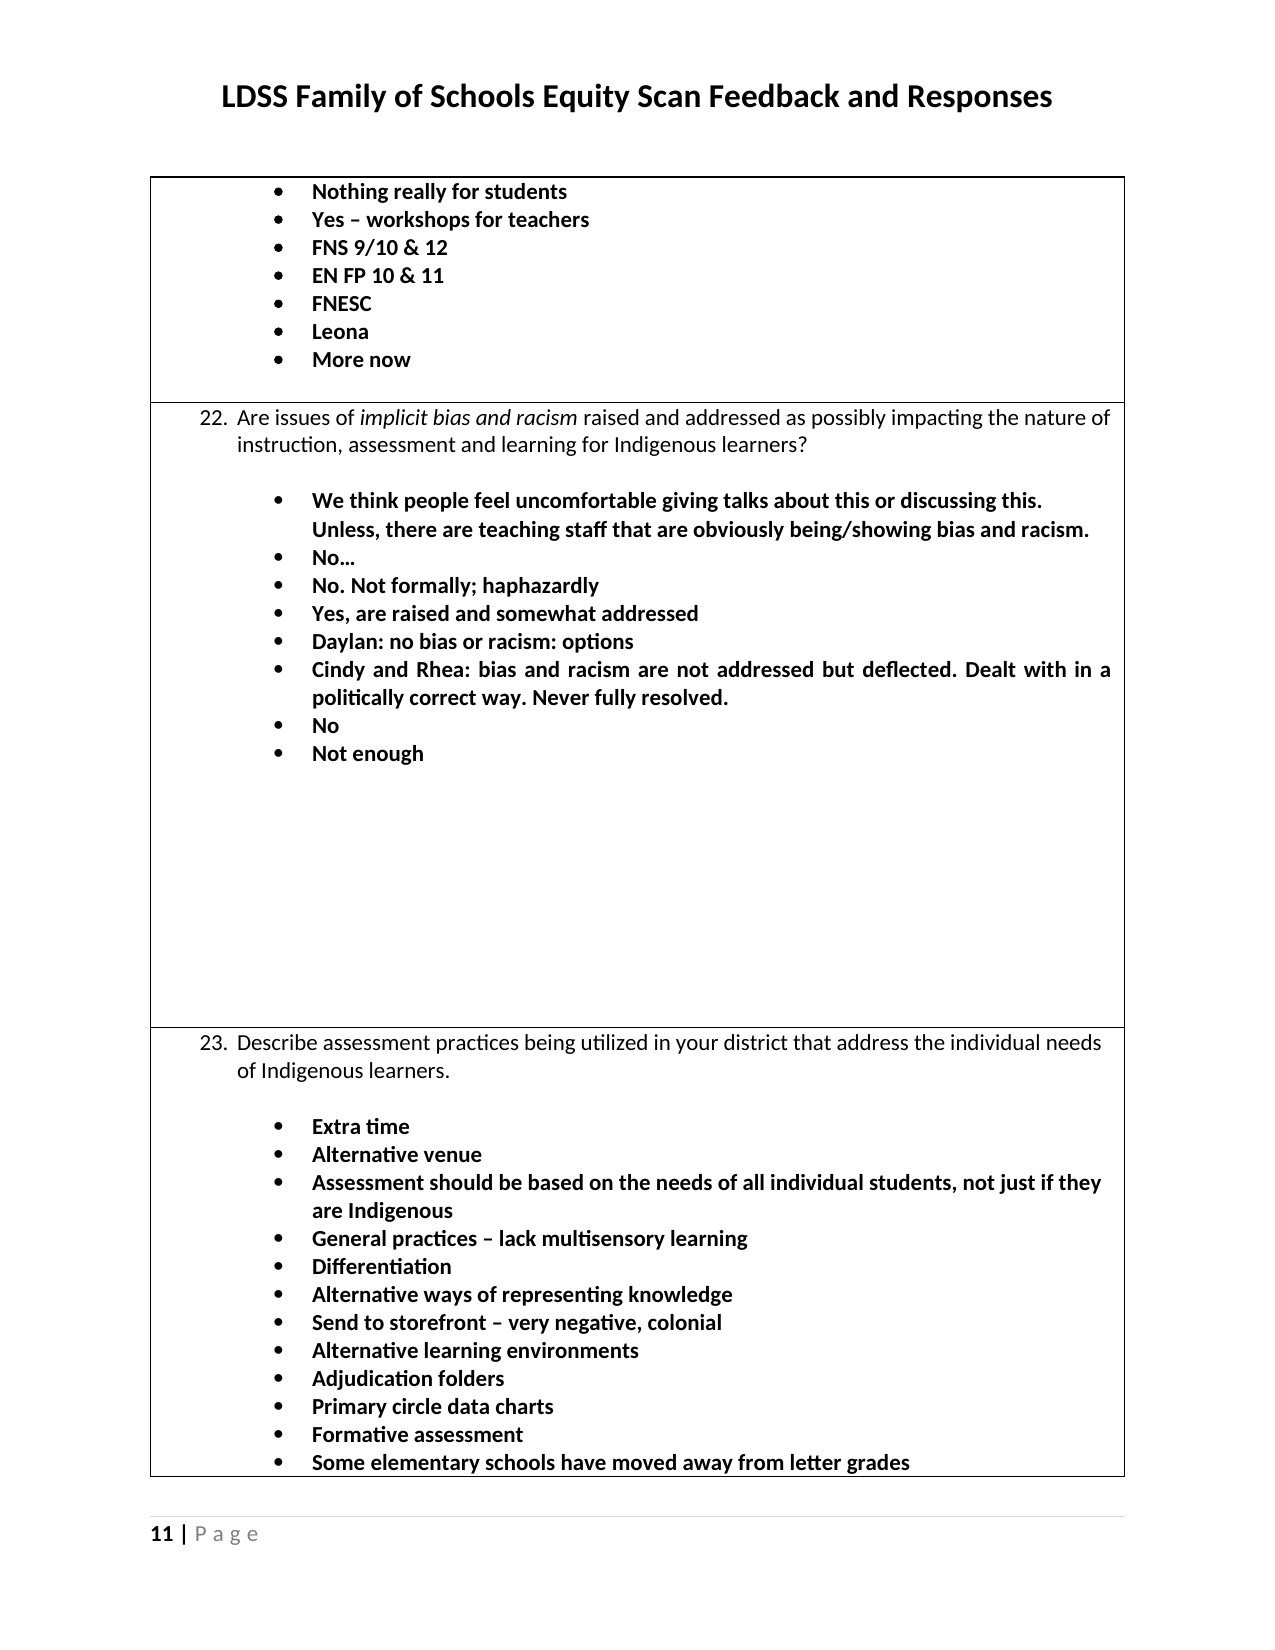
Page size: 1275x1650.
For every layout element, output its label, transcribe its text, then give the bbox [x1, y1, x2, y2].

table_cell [151, 178, 1124, 402]
table_cell Are issues of implicit bias and racism raised and addressed as possibly impacting the nature of instruction, assessment and learning for Indigenous learners? We think people feel uncomfortable giving talks about this or discussing this. Unless, there are teaching staff that are obviously being/showing bias and racism. No… No. Not formally; haphazardly Yes, are raised and somewhat addressed Daylan: no bias or racism: options Cindy and Rhea: bias and racism are not addressed but deflected. Dealt with in a politically correct way. Never fully resolved. No Not enough [151, 403, 1124, 1027]
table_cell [151, 1028, 1124, 1476]
